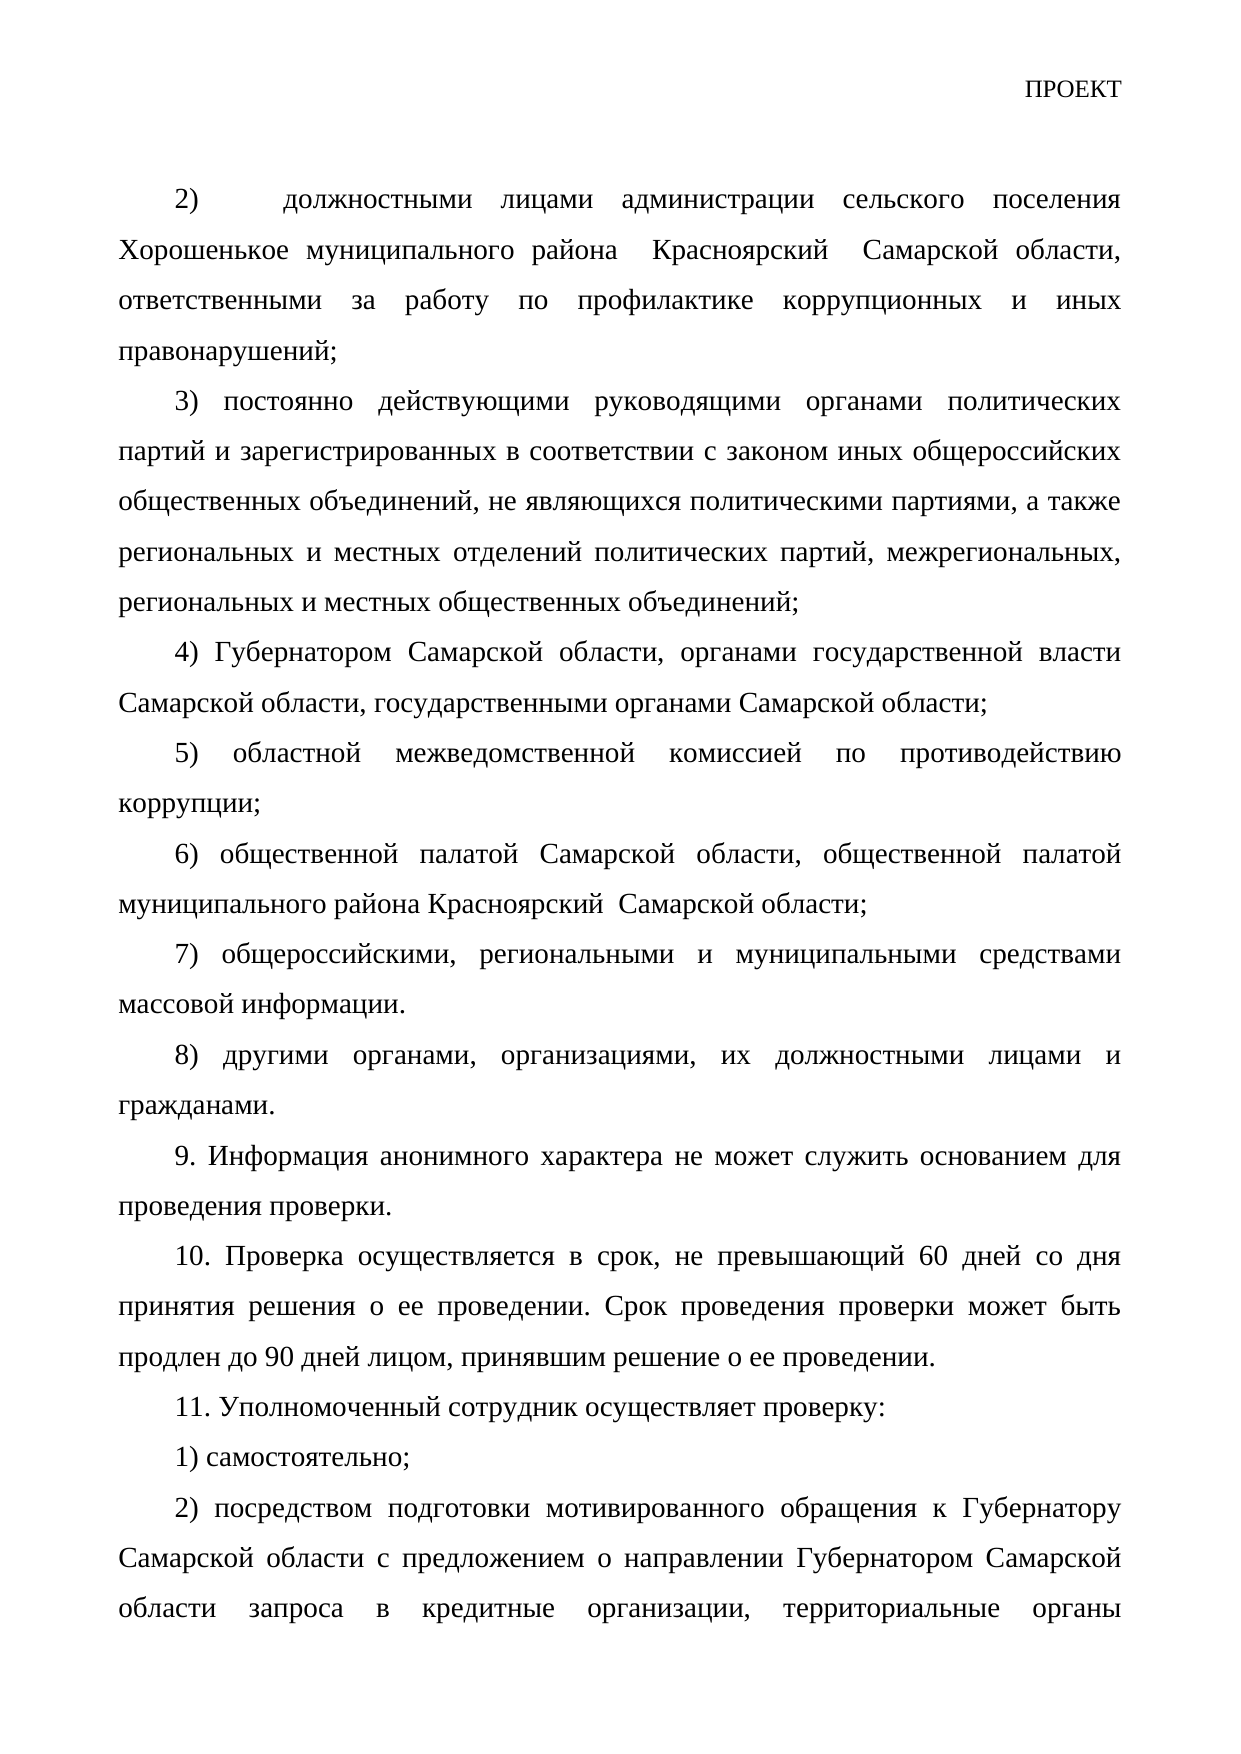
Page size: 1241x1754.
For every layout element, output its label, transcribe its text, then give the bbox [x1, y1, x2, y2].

text 3) постоянно действующими руководящими органами политических партий и зарегистрированных в соответствии с законом иных общероссийских общественных объединений, не являющихся политическими партиями, а также региональных и местных отделений политических партий, межрегиональных, региональных и местных общественных объединений; [118, 383, 1122, 618]
text 9. Информация анонимного характера не может служить основанием для проведения проверки. [118, 1138, 1122, 1221]
text 6) общественной палатой Самарской области, общественной палатой муниципального района Красноярский Самарской области; [118, 836, 1122, 919]
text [118, 1490, 1122, 1624]
text 2) должностными лицами администрации сельского поселения Хорошенькое муниципального района Красноярский Самарской области, ответственными за работу по профилактике коррупционных и иных правонарушений; [118, 182, 1122, 366]
text 10. Проверка осуществляется в срок, не превышающий 60 дней со дня принятия решения о ее проведении. Срок проведения проверки может быть продлен до 90 дней лицом, принявшим решение о ее проведении. [118, 1238, 1122, 1372]
text 8) другими органами, организациями, их должностными лицами и гражданами. [118, 1037, 1122, 1121]
text 11. Уполномоченный сотрудник осуществляет проверку: [118, 1389, 1122, 1423]
text 1) самостоятельно; [118, 1439, 1122, 1473]
text 7) общероссийскими, региональными и муниципальными средствами массовой информации. [118, 936, 1122, 1020]
text 5) областной межведомственной комиссией по противодействию коррупции; [118, 735, 1122, 819]
text 4) Губернатором Самарской области, органами государственной власти Самарской области, государственными органами Самарской области; [118, 634, 1122, 718]
